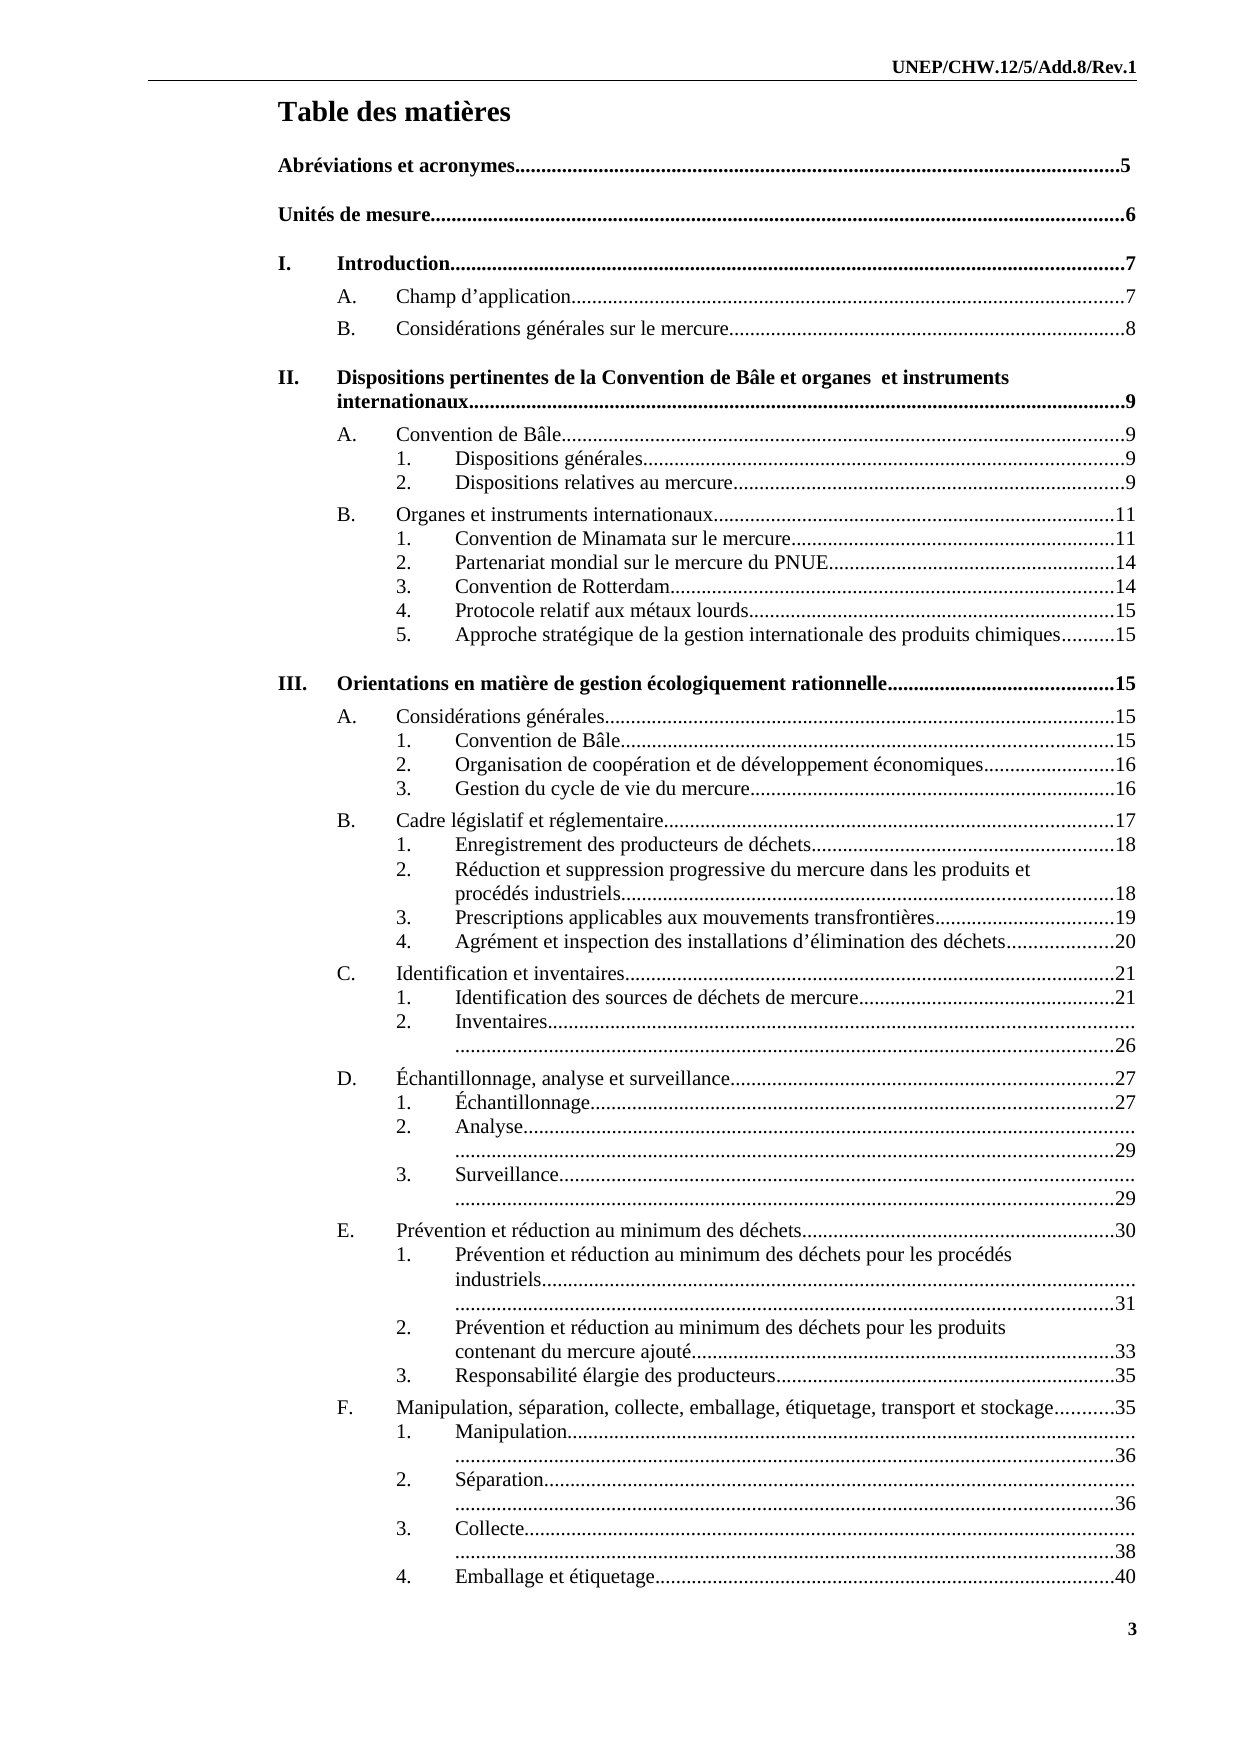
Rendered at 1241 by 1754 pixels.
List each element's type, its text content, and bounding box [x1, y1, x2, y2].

text 3. Responsabilité élargie des producteurs 35 [396, 1363, 1137, 1387]
text Table des matières [148, 94, 1137, 128]
text 2. Partenariat mondial sur le mercure du PNUE 14 [396, 550, 1137, 574]
text E. Prévention et réduction au minimum des déchets 30 [337, 1218, 1137, 1242]
text 3. Prescriptions applicables aux mouvements transfrontières 19 [396, 904, 1137, 929]
text D. Échantillonnage, analyse et surveillance 27 [337, 1066, 1137, 1090]
text 2. Réduction et suppression progressive du mercure dans les produits et procédés industriels 18 [396, 856, 1137, 904]
text A. Convention de Bâle 9 [337, 421, 1137, 446]
text 1. Convention de Minamata sur le mercure 11 [396, 526, 1137, 550]
text 1. Dispositions générales 9 [396, 446, 1137, 469]
text 2. Séparation 36 [396, 1467, 1137, 1515]
text 2. Dispositions relatives au mercure 9 [396, 469, 1137, 494]
text 2. Organisation de coopération et de développement économiques 16 [396, 752, 1137, 776]
text 4. Emballage et étiquetage 40 [396, 1563, 1137, 1588]
text 2. Analyse 29 [396, 1114, 1137, 1162]
text 1. Enregistrement des producteurs de déchets 18 [396, 832, 1137, 856]
text 4. Protocole relatif aux métaux lourds 15 [396, 598, 1137, 622]
text I. Introduction 7 [278, 251, 1137, 275]
text B. Organes et instruments internationaux 11 [337, 502, 1137, 526]
text B. Cadre législatif et réglementaire 17 [337, 808, 1137, 832]
text Unités de mesure 6 [278, 202, 1137, 226]
text 3. Surveillance 29 [396, 1162, 1137, 1210]
text A. Considérations générales 15 [337, 704, 1137, 728]
text B. Considérations générales sur le mercure 8 [337, 316, 1137, 340]
text 3. Gestion du cycle de vie du mercure 16 [396, 776, 1137, 800]
text 5. Approche stratégique de la gestion internationale des produits chimiques 15 [396, 622, 1137, 646]
text C. Identification et inventaires 21 [337, 961, 1137, 985]
text 1. Manipulation 36 [396, 1419, 1137, 1467]
text 4. Agrément et inspection des installations d’élimination des déchets 20 [396, 929, 1137, 953]
text 1. Convention de Bâle 15 [396, 728, 1137, 752]
text 1. Échantillonnage 27 [396, 1090, 1137, 1114]
text III. Orientations en matière de gestion écologiquement rationnelle 15 [278, 671, 1137, 695]
text A. Champ d’application 7 [337, 283, 1137, 308]
text 2. Inventaires 26 [396, 1009, 1137, 1057]
text 3. Collecte 38 [396, 1515, 1137, 1563]
text 1. Identification des sources de déchets de mercure 21 [396, 985, 1137, 1009]
text II. Dispositions pertinentes de la Convention de Bâle et organes et instruments internationaux 9 [278, 365, 1137, 413]
text 2. Prévention et réduction au minimum des déchets pour les produits contenant du mercure ajouté 33 [396, 1314, 1137, 1363]
text 1. Prévention et réduction au minimum des déchets pour les procédés industriels 31 [396, 1242, 1137, 1314]
text F. Manipulation, séparation, collecte, emballage, étiquetage, transport et stockage 35 [337, 1395, 1137, 1419]
text Abréviations et acronymes 5 [278, 153, 1137, 177]
text 3. Convention de Rotterdam 14 [396, 574, 1137, 598]
